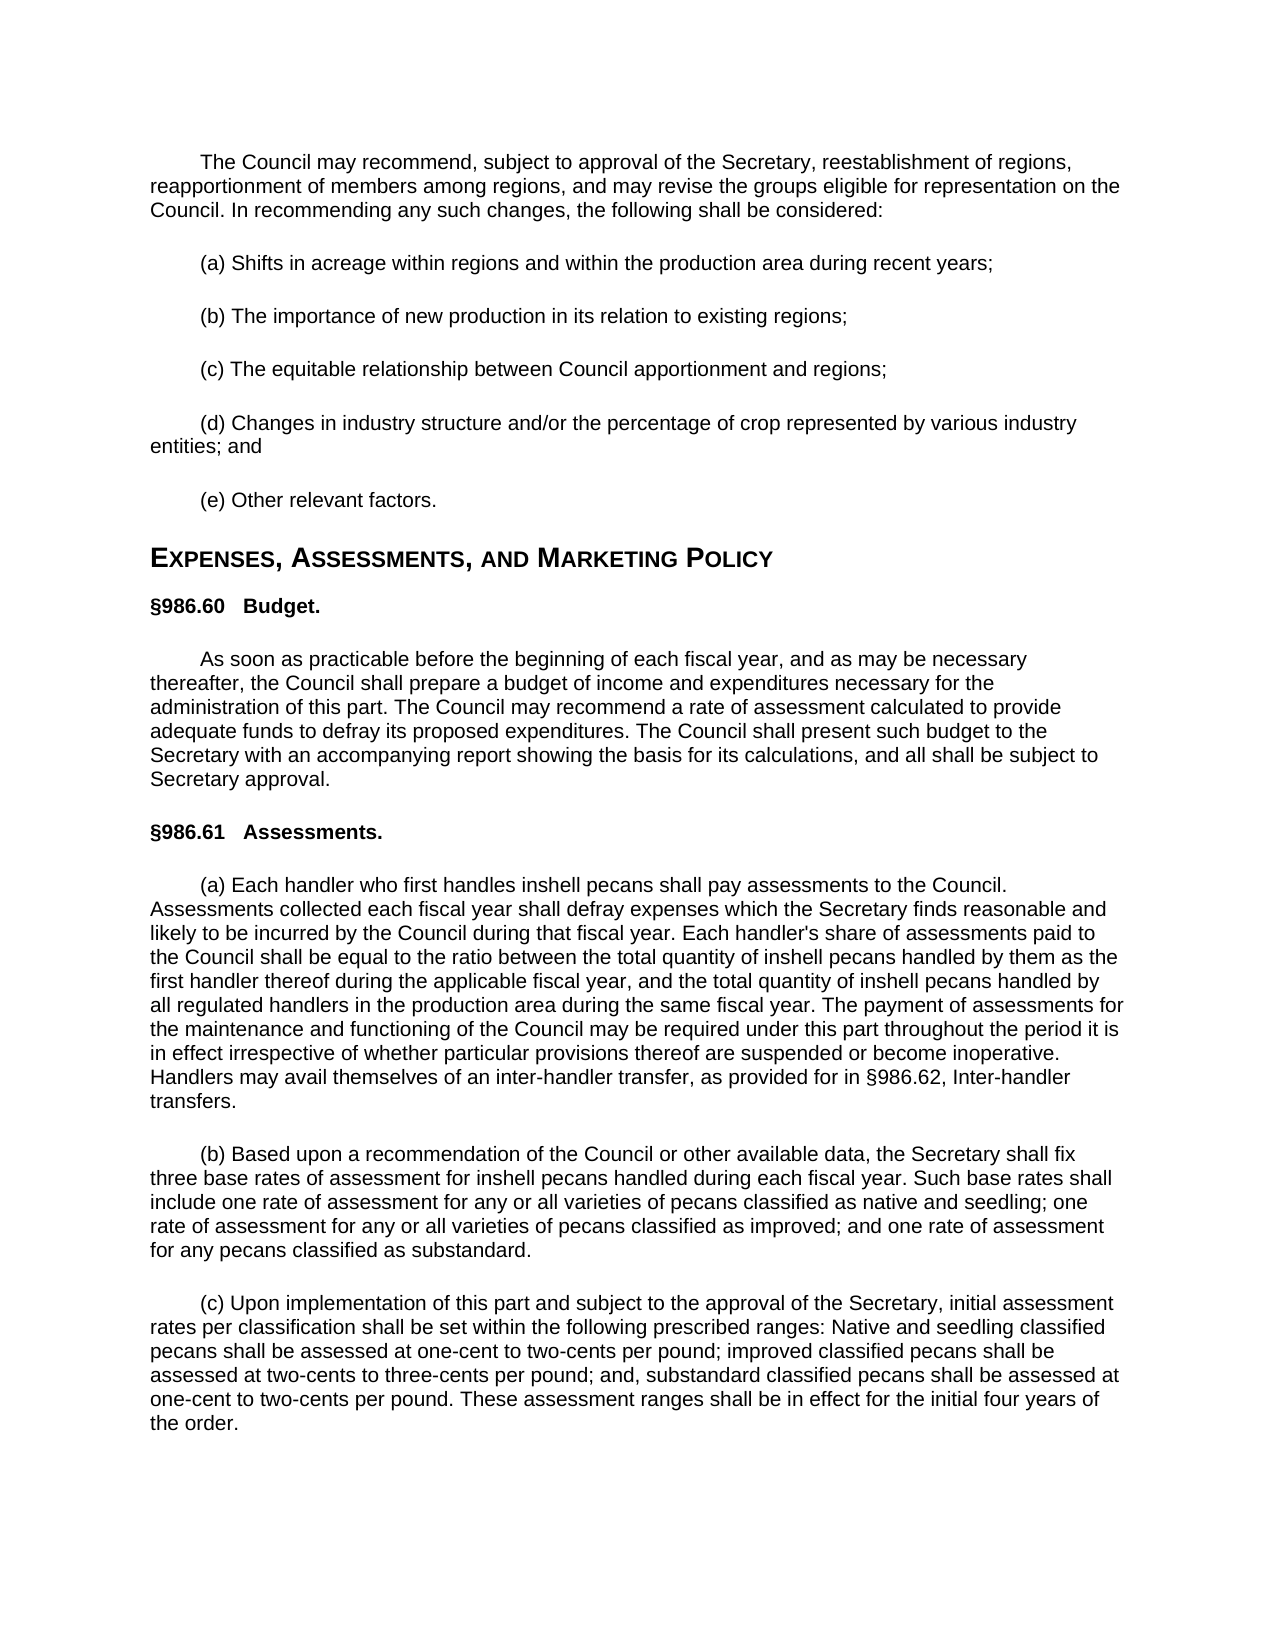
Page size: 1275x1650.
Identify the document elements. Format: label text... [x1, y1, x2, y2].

text (a) Shifts in acreage within regions and within the production area during recent years; [150, 251, 1125, 275]
text The Council may recommend, subject to approval of the Secretary, reestablishment of regions, reapportionment of members among regions, and may revise the groups eligible for representation on the Council. In recommending any such changes, the following shall be considered: [150, 150, 1125, 222]
text Expenses, Assessments, and Marketing Policy [150, 541, 1125, 573]
text (c) The equitable relationship between Council apportionment and regions; [150, 357, 1125, 381]
text (c) Upon implementation of this part and subject to the approval of the Secretary, initial assessment rates per classification shall be set within the following prescribed ranges: Native and seedling classified pecans shall be assessed at one-cent to two-cents per pound; improved classified pecans shall be assessed at two-cents to three-cents per pound; and, substandard classified pecans shall be assessed at one-cent to two-cents per pound. These assessment ranges shall be in effect for the initial four years of the order. [150, 1291, 1125, 1434]
text §986.61 Assessments. [150, 820, 1125, 844]
text (b) Based upon a recommendation of the Council or other available data, the Secretary shall fix three base rates of assessment for inshell pecans handled during each fiscal year. Such base rates shall include one rate of assessment for any or all varieties of pecans classified as native and seedling; one rate of assessment for any or all varieties of pecans classified as improved; and one rate of assessment for any pecans classified as substandard. [150, 1142, 1125, 1262]
text (d) Changes in industry structure and/or the percentage of crop represented by various industry entities; and [150, 410, 1125, 458]
text (a) Each handler who first handles inshell pecans shall pay assessments to the Council. Assessments collected each fiscal year shall defray expenses which the Secretary finds reasonable and likely to be incurred by the Council during that fiscal year. Each handler's share of assessments paid to the Council shall be equal to the ratio between the total quantity of inshell pecans handled by them as the first handler thereof during the applicable fiscal year, and the total quantity of inshell pecans handled by all regulated handlers in the production area during the same fiscal year. The payment of assessments for the maintenance and functioning of the Council may be required under this part throughout the period it is in effect irrespective of whether particular provisions thereof are suspended or become inoperative. Handlers may avail themselves of an inter-handler transfer, as provided for in §986.62, Inter-handler transfers. [150, 873, 1125, 1113]
text (e) Other relevant factors. [150, 487, 1125, 511]
text As soon as practicable before the beginning of each fiscal year, and as may be necessary thereafter, the Council shall prepare a budget of income and expenditures necessary for the administration of this part. The Council may recommend a rate of assessment calculated to provide adequate funds to defray its proposed expenditures. The Council shall present such budget to the Secretary with an accompanying report showing the basis for its calculations, and all shall be subject to Secretary approval. [150, 647, 1125, 791]
text (b) The importance of new production in its relation to existing regions; [150, 304, 1125, 328]
text §986.60 Budget. [150, 594, 1125, 618]
